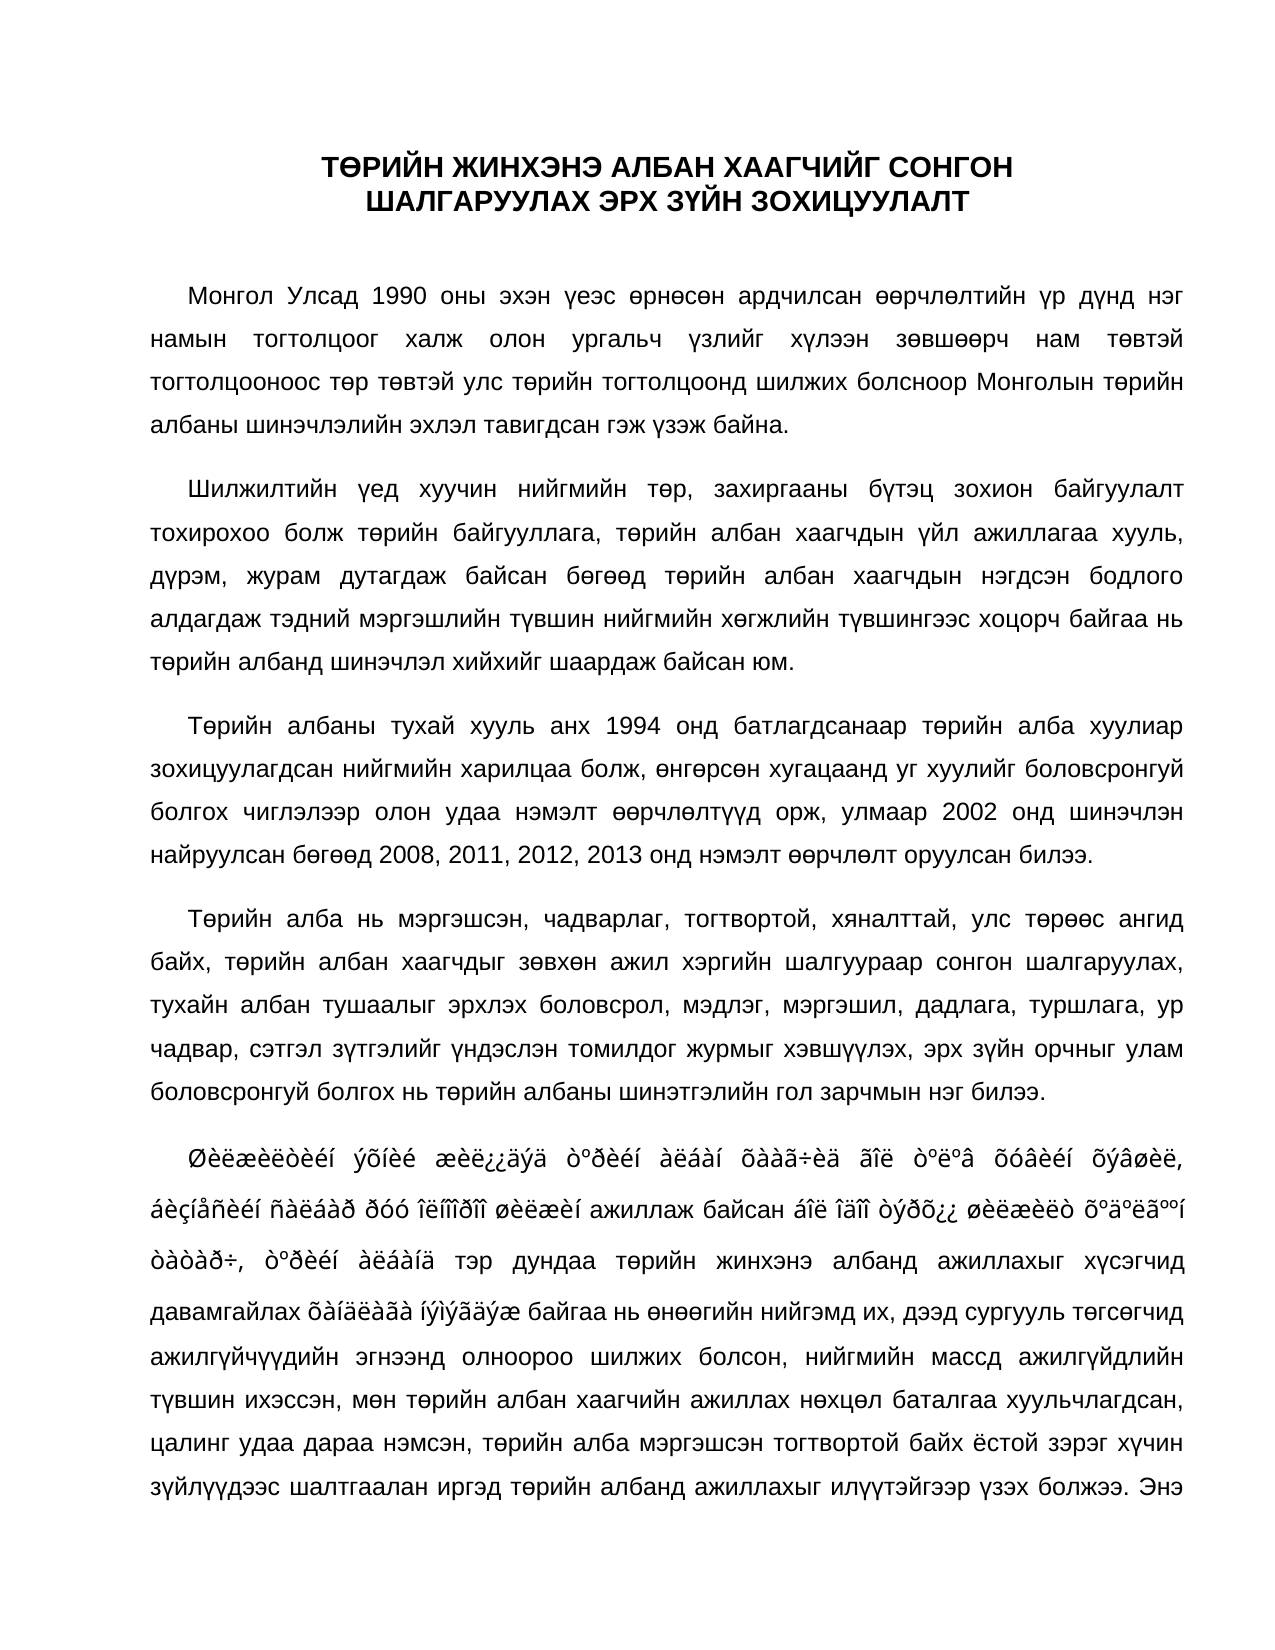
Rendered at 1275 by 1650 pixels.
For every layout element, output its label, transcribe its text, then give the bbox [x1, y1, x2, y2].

text Төрийн алба нь мэргэшсэн, чадварлаг, тогтвортой, хяналттай, улс төрөөс ангид байх, төрийн албан хаагчдыг зөвхөн ажил хэргийн шалгуураар сонгон шалгаруулах, тухайн албан тушаалыг эрхлэх боловсрол, мэдлэг, мэргэшил, дадлага, туршлага, ур чадвар, сэтгэл зүтгэлийг үндэслэн томилдог журмыг хэвшүүлэх, эрх зүйн орчныг улам боловсронгуй болгох нь төрийн албаны шинэтгэлийн гол зарчмын нэг билээ. [150, 904, 1185, 1105]
text Шилжилтийн үед хуучин нийгмийн төр, захиргааны бүтэц зохион байгуулалт тохирохоо болж төрийн байгууллага, төрийн албан хаагчдын үйл ажиллагаа хууль, дүрэм, журам дутагдаж байсан бөгөөд төрийн албан хаагчдын нэгдсэн бодлого алдагдаж тэдний мэргэшлийн түвшин нийгмийн хөгжлийн түвшингээс хоцорч байгаа нь төрийн албанд шинэчлэл хийхийг шаардаж байсан юм. [150, 474, 1185, 676]
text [150, 1141, 1185, 1500]
text Монгол Улсад 1990 оны эхэн үеэс өрнөсөн ардчилсан өөрчлөлтийн үр дүнд нэг намын тогтолцоог халж олон ургальч үзлийг хүлээн зөвшөөрч нам төвтэй тогтолцооноос төр төвтэй улс төрийн тогтолцоонд шилжих болсноор Монголын төрийн албаны шинэчлэлийн эхлэл тавигдсан гэж үзэж байна. [150, 281, 1185, 439]
text Төрийн албаны тухай хууль анх 1994 онд батлагдсанаар төрийн алба хуулиар зохицуулагдсан нийгмийн харилцаа болж, өнгөрсөн хугацаанд уг хуулийг боловсронгуй болгох чиглэлээр олон удаа нэмэлт өөрчлөлтүүд орж, улмаар 2002 онд шинэчлэн найруулсан бөгөөд 2008, 2011, 2012, 2013 онд нэмэлт өөрчлөлт оруулсан билээ. [150, 711, 1185, 869]
text ТӨРИЙН ЖИНХЭНЭ АЛБАН ХААГЧИЙГ СОНГОН [150, 150, 1185, 183]
text ШАЛГАРУУЛАХ ЭРХ ЗҮЙН ЗОХИЦУУЛАЛТ [150, 183, 1185, 217]
